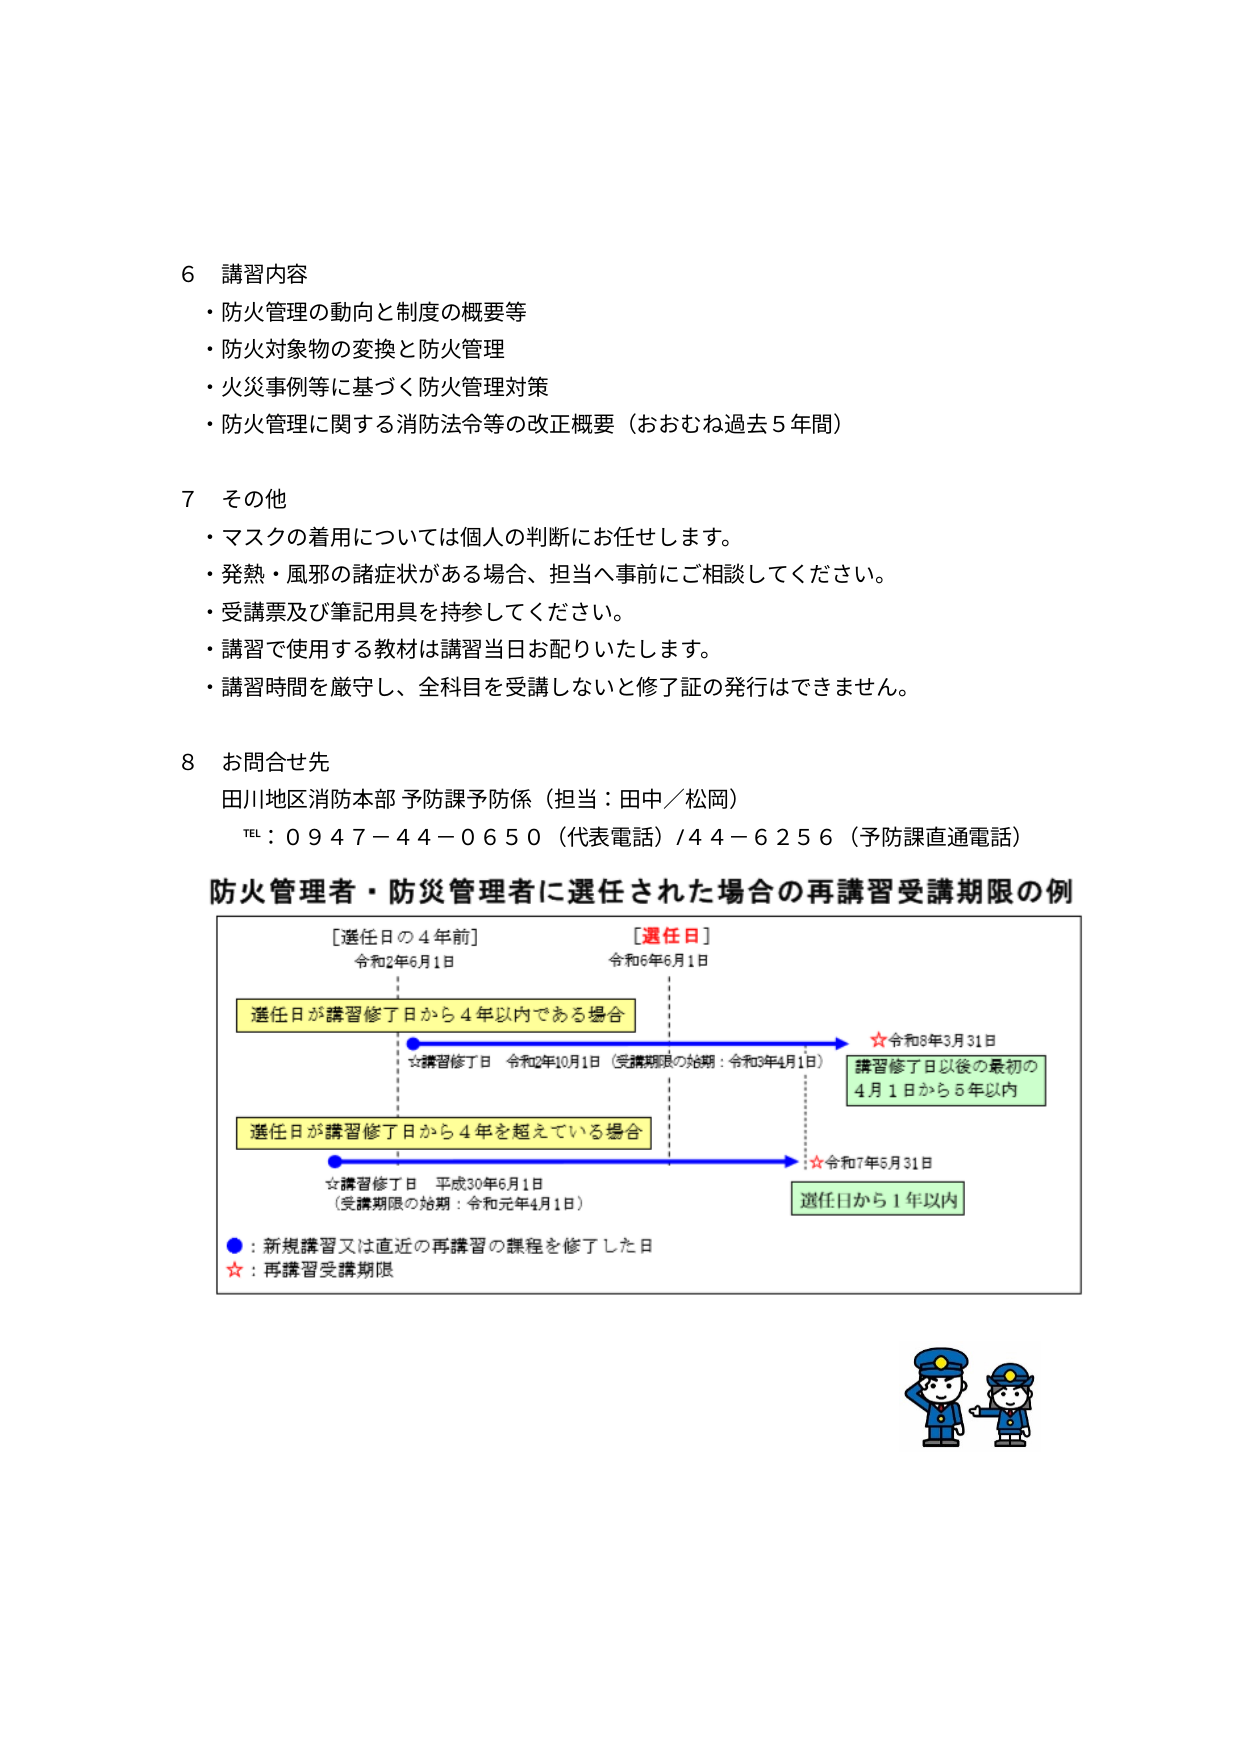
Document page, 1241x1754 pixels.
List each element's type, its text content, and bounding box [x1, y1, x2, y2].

text 田川地区消防本部 予防課予防係（担当：田中／松岡） [177, 779, 1063, 817]
text ・火災事例等に基づく防火管理対策 [177, 367, 1063, 404]
text ・講習時間を厳守し、全科目を受講しないと修了証の発行はできません。 [177, 667, 1063, 704]
text ・発熱・風邪の諸症状がある場合、担当へ事前にご相談してください。 [177, 554, 1063, 592]
text ・受講票及び筆記用具を持参してください。 [177, 592, 1063, 629]
text ・講習で使用する教材は講習当日お配りいたします。 [177, 629, 1063, 667]
text ・防火管理に関する消防法令等の改正概要（おおむね過去５年間） [177, 404, 1063, 442]
text ７ その他 [177, 479, 1063, 517]
text ８ お問合せ先 [177, 742, 1063, 779]
picture [177, 854, 1110, 1321]
text ℡：０９４７－４４－０６５０（代表電話）/４４－６２５６（予防課直通電話） [177, 817, 1063, 854]
text ・防火対象物の変換と防火管理 [177, 329, 1063, 367]
text ・防火管理の動向と制度の概要等 [177, 292, 1063, 329]
text ６ 講習内容 [177, 254, 1063, 292]
picture [899, 1341, 1042, 1452]
text ・マスクの着用については個人の判断にお任せします。 [177, 517, 1063, 554]
